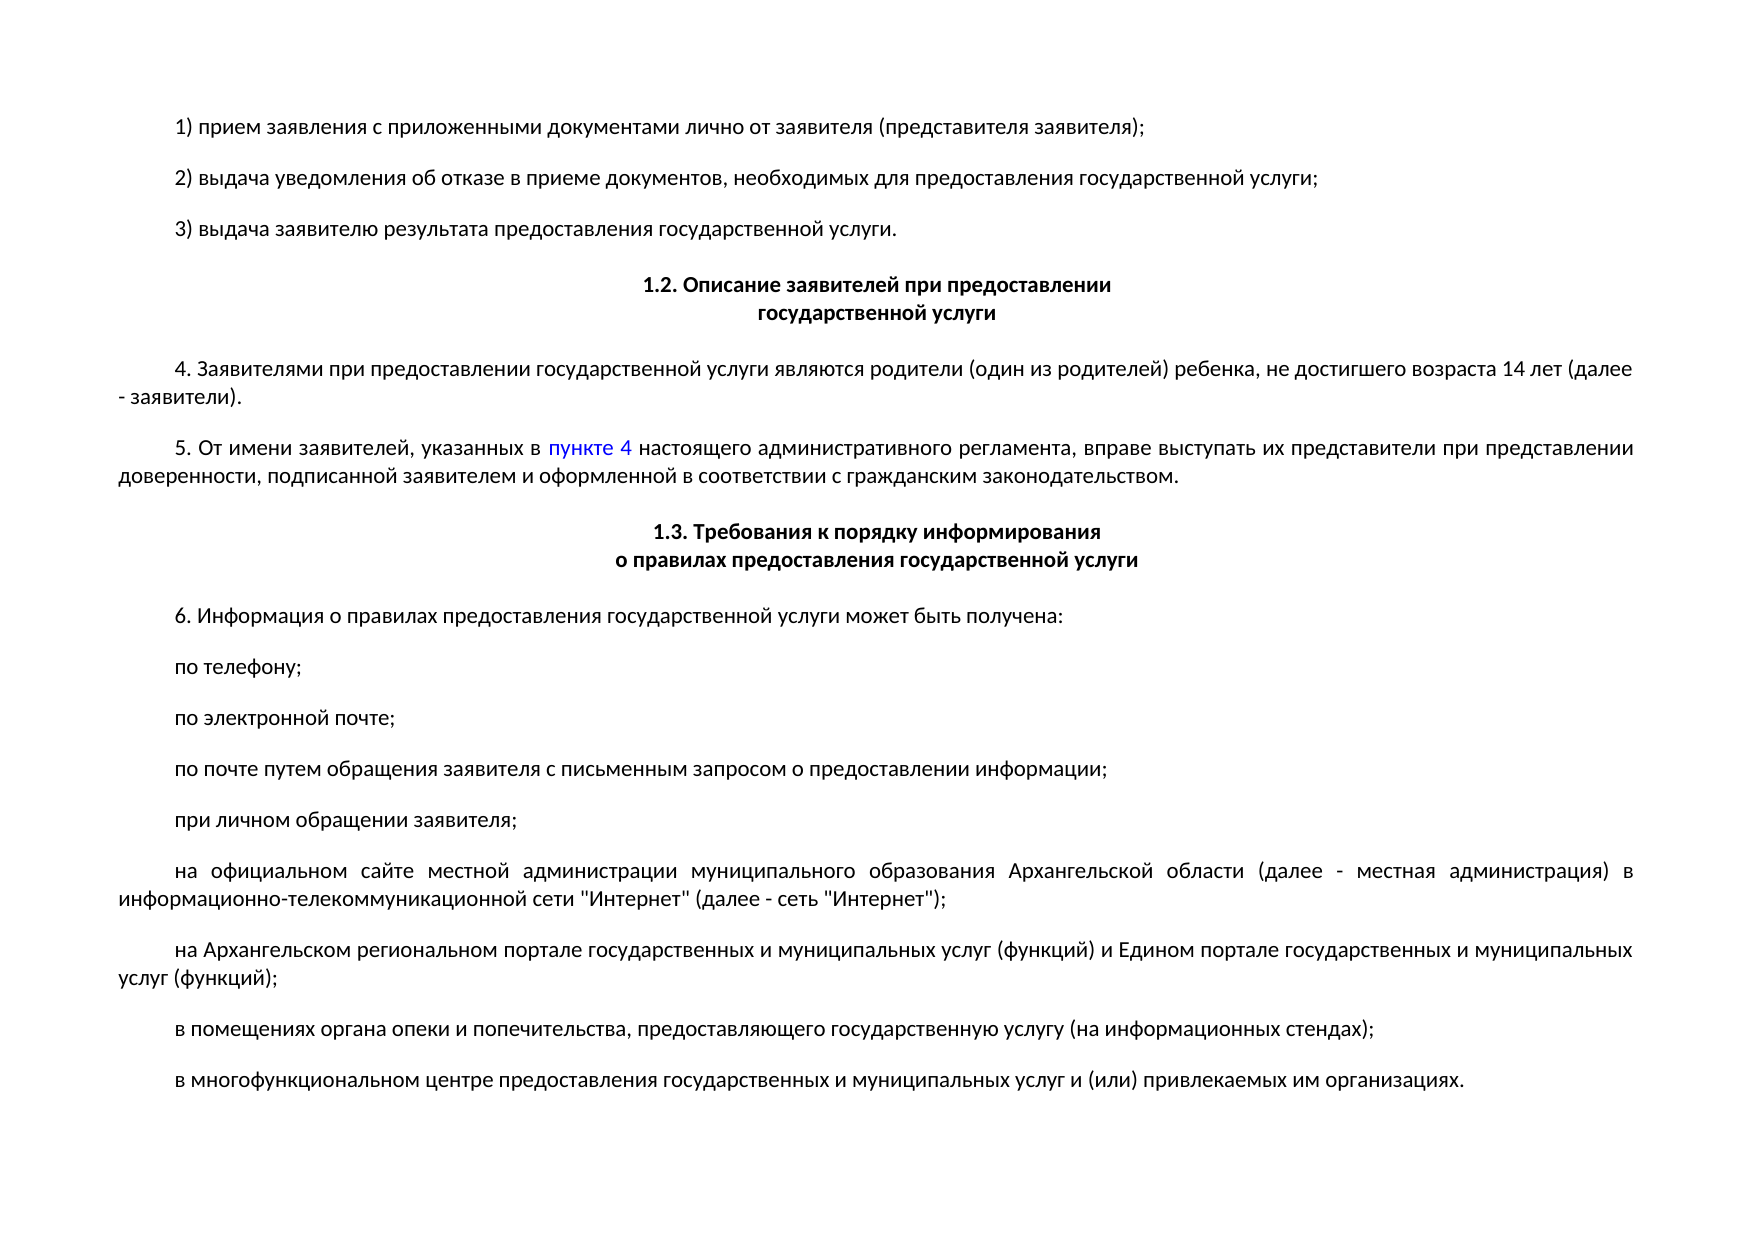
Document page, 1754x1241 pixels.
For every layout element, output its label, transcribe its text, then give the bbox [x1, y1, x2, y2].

text по телефону; [118, 652, 1636, 680]
text 2) выдача уведомления об отказе в приеме документов, необходимых для предоставления государственной услуги; [118, 163, 1636, 191]
text 6. Информация о правилах предоставления государственной услуги может быть получена: [118, 601, 1636, 629]
text по электронной почте; [118, 703, 1636, 731]
title 1.2. Описание заявителей при предоставлении [118, 270, 1636, 298]
text на Архангельском региональном портале государственных и муниципальных услуг (функций) и Едином портале государственных и муниципальных услуг (функций); [118, 935, 1636, 991]
text 3) выдача заявителю результата предоставления государственной услуги. [118, 214, 1636, 242]
text по почте путем обращения заявителя с письменным запросом о предоставлении информации; [118, 754, 1636, 782]
text в помещениях органа опеки и попечительства, предоставляющего государственную услугу (на информационных стендах); [118, 1014, 1636, 1042]
text при личном обращении заявителя; [118, 805, 1636, 833]
text 1) прием заявления с приложенными документами лично от заявителя (представителя заявителя); [118, 112, 1636, 140]
title государственной услуги [118, 298, 1636, 326]
text в многофункциональном центре предоставления государственных и муниципальных услуг и (или) привлекаемых им организациях. [118, 1065, 1636, 1093]
title о правилах предоставления государственной услуги [118, 545, 1636, 573]
text на официальном сайте местной администрации муниципального образования Архангельской области (далее - местная администрация) в информационно-телекоммуникационной сети "Интернет" (далее - сеть "Интернет"); [118, 856, 1636, 912]
text 4. Заявителями при предоставлении государственной услуги являются родители (один из родителей) ребенка, не достигшего возраста 14 лет (далее - заявители). [118, 354, 1636, 410]
title 1.3. Требования к порядку информирования [118, 517, 1636, 545]
text 5. От имени заявителей, указанных в пункте 4 настоящего административного регламента, вправе выступать их представители при представлении доверенности, подписанной заявителем и оформленной в соответствии с гражданским законодательством. [118, 433, 1636, 489]
